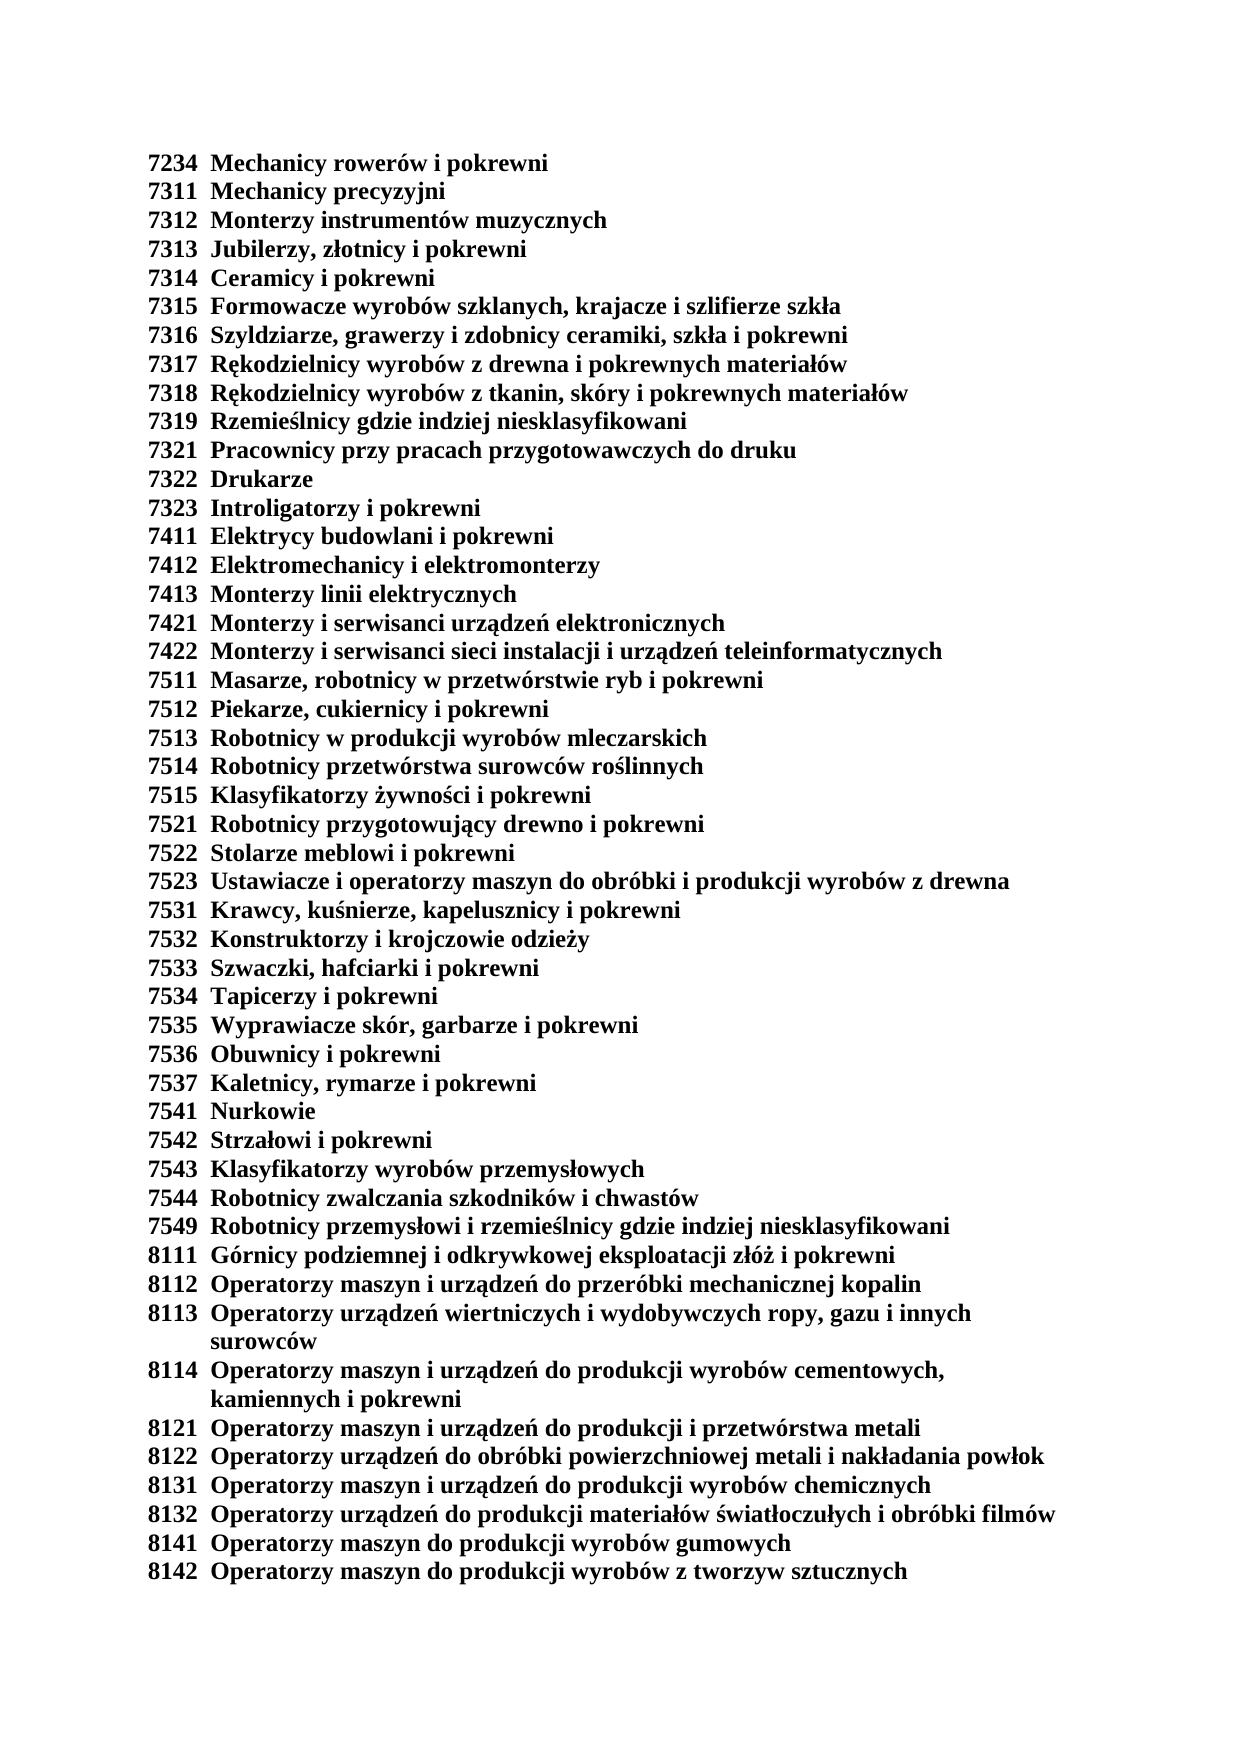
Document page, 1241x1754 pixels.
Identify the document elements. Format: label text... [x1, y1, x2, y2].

text 7536 Obuwnicy i pokrewni [148, 1039, 1093, 1068]
text 7514 Robotnicy przetwórstwa surowców roślinnych [148, 751, 1093, 780]
text 7537 Kaletnicy, rymarze i pokrewni [148, 1068, 1093, 1096]
text 7521 Robotnicy przygotowujący drewno i pokrewni [148, 809, 1093, 838]
text 8113 Operatorzy urządzeń wiertniczych i wydobywczych ropy, gazu i innych [148, 1298, 1093, 1326]
text 7541 Nurkowie [148, 1096, 1093, 1125]
text 7411 Elektrycy budowlani i pokrewni [148, 521, 1093, 550]
text 7314 Ceramicy i pokrewni [148, 263, 1093, 291]
text 7421 Monterzy i serwisanci urządzeń elektronicznych [148, 608, 1093, 636]
text 8111 Górnicy podziemnej i odkrywkowej eksploatacji złóż i pokrewni [148, 1240, 1093, 1269]
text 7312 Monterzy instrumentów muzycznych [148, 205, 1093, 234]
text 7311 Mechanicy precyzyjni [148, 176, 1093, 205]
text 7513 Robotnicy w produkcji wyrobów mleczarskich [148, 723, 1093, 751]
text 7234 Mechanicy rowerów i pokrewni [148, 148, 1093, 176]
text 8121 Operatorzy maszyn i urządzeń do produkcji i przetwórstwa metali [148, 1413, 1093, 1441]
text 7543 Klasyfikatorzy wyrobów przemysłowych [148, 1154, 1093, 1183]
text 7535 Wyprawiacze skór, garbarze i pokrewni [148, 1010, 1093, 1039]
text 7317 Rękodzielnicy wyrobów z drewna i pokrewnych materiałów [148, 349, 1093, 378]
text 7316 Szyldziarze, grawerzy i zdobnicy ceramiki, szkła i pokrewni [148, 320, 1093, 349]
text 7412 Elektromechanicy i elektromonterzy [148, 550, 1093, 579]
text 7313 Jubilerzy, złotnicy i pokrewni [148, 234, 1093, 263]
text 7321 Pracownicy przy pracach przygotowawczych do druku [148, 435, 1093, 464]
text 7534 Tapicerzy i pokrewni [148, 981, 1093, 1010]
text 8122 Operatorzy urządzeń do obróbki powierzchniowej metali i nakładania powłok [148, 1441, 1093, 1470]
text 7323 Introligatorzy i pokrewni [148, 493, 1093, 521]
text 7422 Monterzy i serwisanci sieci instalacji i urządzeń teleinformatycznych [148, 636, 1093, 665]
text 8142 Operatorzy maszyn do produkcji wyrobów z tworzyw sztucznych [148, 1556, 1093, 1585]
text 7413 Monterzy linii elektrycznych [148, 579, 1093, 608]
text 7523 Ustawiacze i operatorzy maszyn do obróbki i produkcji wyrobów z drewna [148, 866, 1093, 895]
text 8112 Operatorzy maszyn i urządzeń do przeróbki mechanicznej kopalin [148, 1269, 1093, 1298]
text 7544 Robotnicy zwalczania szkodników i chwastów [148, 1183, 1093, 1211]
text 7531 Krawcy, kuśnierze, kapelusznicy i pokrewni [148, 895, 1093, 924]
text surowców [148, 1326, 1093, 1355]
text 7522 Stolarze meblowi i pokrewni [148, 838, 1093, 866]
text 7549 Robotnicy przemysłowi i rzemieślnicy gdzie indziej niesklasyfikowani [148, 1211, 1093, 1240]
text 7319 Rzemieślnicy gdzie indziej niesklasyfikowani [148, 406, 1093, 435]
text 8132 Operatorzy urządzeń do produkcji materiałów światłoczułych i obróbki filmów [148, 1499, 1093, 1528]
text 8131 Operatorzy maszyn i urządzeń do produkcji wyrobów chemicznych [148, 1470, 1093, 1499]
text kamiennych i pokrewni [148, 1384, 1093, 1413]
text 7542 Strzałowi i pokrewni [148, 1125, 1093, 1154]
text 8114 Operatorzy maszyn i urządzeń do produkcji wyrobów cementowych, [148, 1355, 1093, 1384]
text 7512 Piekarze, cukiernicy i pokrewni [148, 694, 1093, 723]
text 7322 Drukarze [148, 464, 1093, 493]
text 7533 Szwaczki, hafciarki i pokrewni [148, 953, 1093, 981]
text 7532 Konstruktorzy i krojczowie odzieży [148, 924, 1093, 953]
text 7315 Formowacze wyrobów szklanych, krajacze i szlifierze szkła [148, 291, 1093, 320]
text 7318 Rękodzielnicy wyrobów z tkanin, skóry i pokrewnych materiałów [148, 378, 1093, 406]
text 7511 Masarze, robotnicy w przetwórstwie ryb i pokrewni [148, 665, 1093, 694]
text 8141 Operatorzy maszyn do produkcji wyrobów gumowych [148, 1528, 1093, 1556]
text 7515 Klasyfikatorzy żywności i pokrewni [148, 780, 1093, 809]
